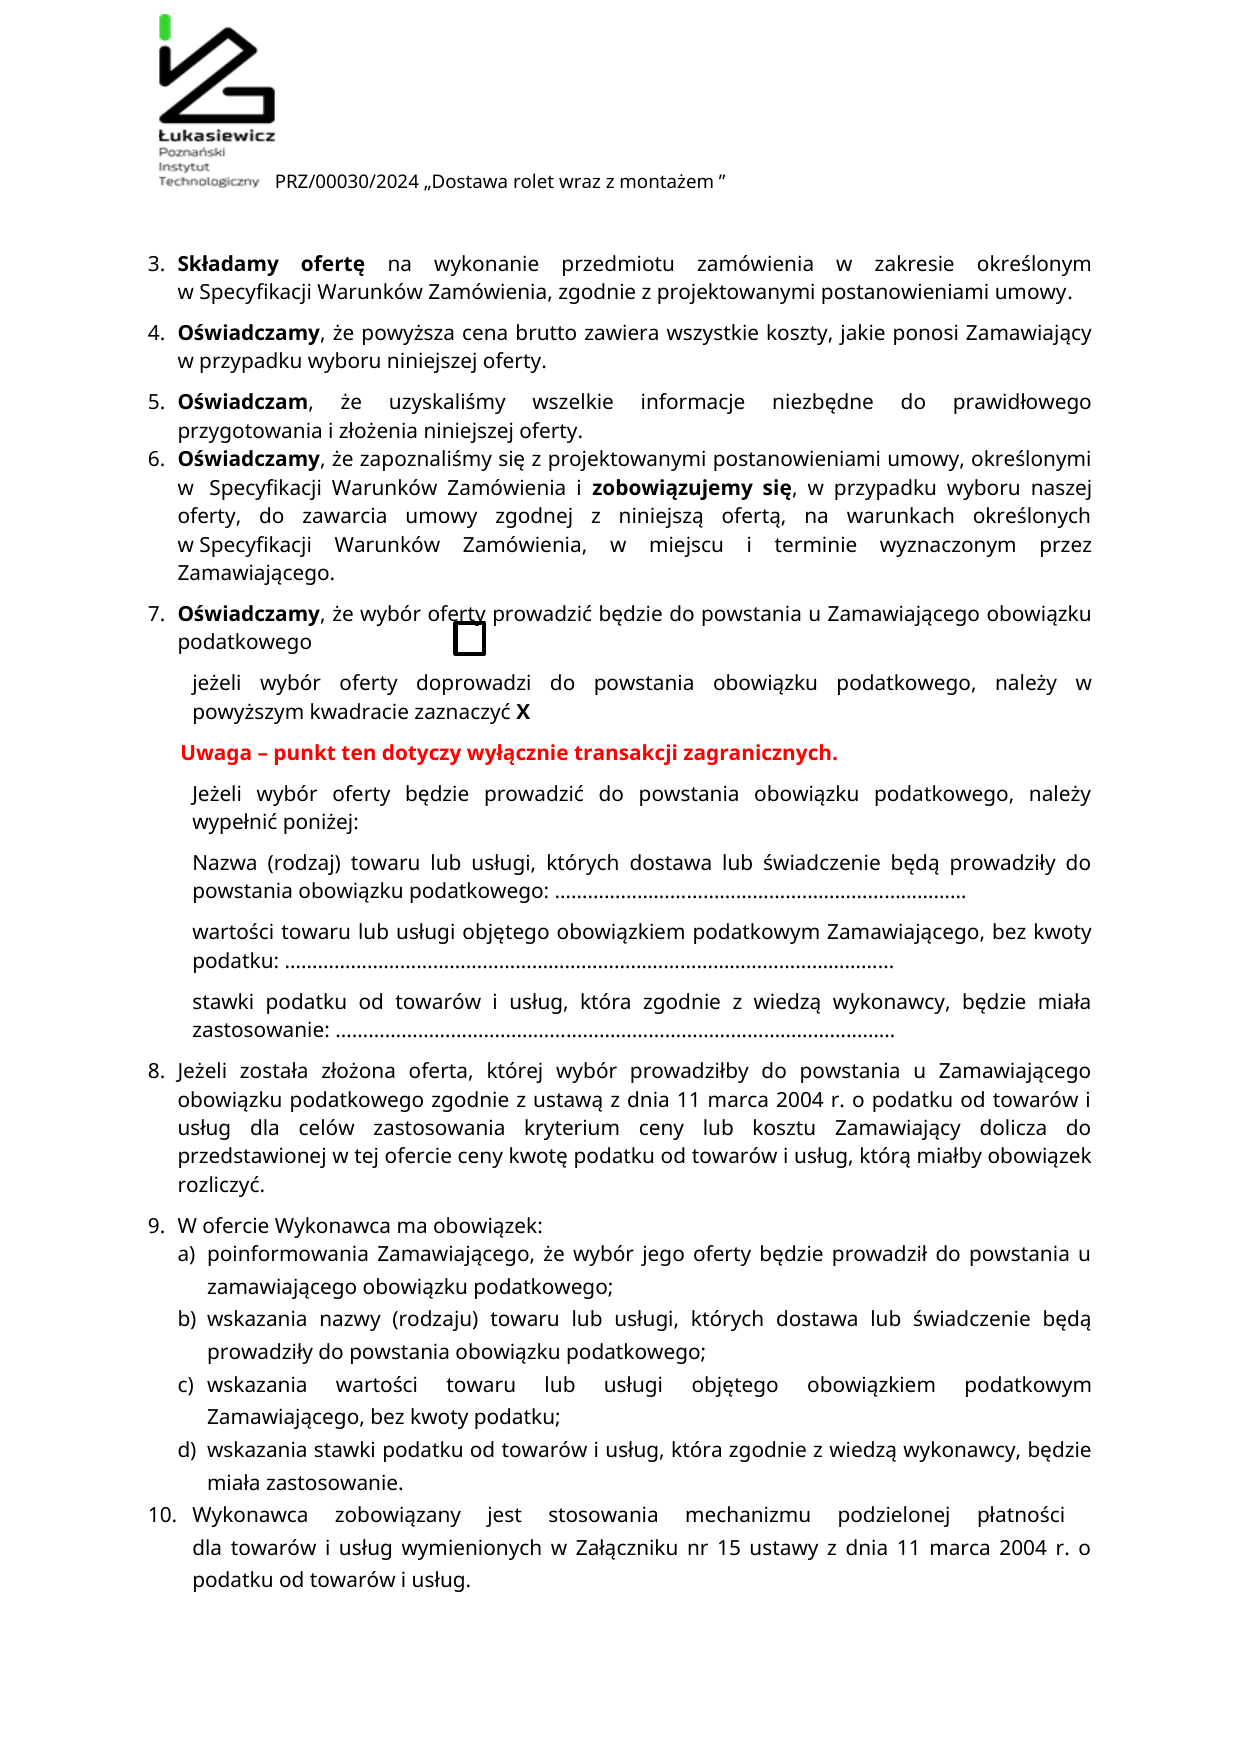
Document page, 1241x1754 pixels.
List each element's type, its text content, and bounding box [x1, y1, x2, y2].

list Jeżeli została złożona oferta, której wybór prowadziłby do powstania u Zamawiającego obowiązku podatkowego zgodnie z ustawą z dnia 11 marca 2004 r. o podatku od towarów i usług dla celów zastosowania kryterium ceny lub kosztu Zamawiający dolicza do przedstawionej w tej ofercie ceny kwotę podatku od towarów i usług, którą miałby obowiązek rozliczyć. [148, 1056, 1092, 1198]
list Oświadczamy, że wybór oferty prowadzić będzie do powstania u Zamawiającego obowiązku podatkowego [148, 599, 1092, 656]
text jeżeli wybór oferty doprowadzi do powstania obowiązku podatkowego, należy w powyższym kwadracie zaznaczyć X [192, 668, 1092, 725]
text stawki podatku od towarów i usług, która zgodnie z wiedzą wykonawcy, będzie miała zastosowanie: ………………………………………………………………………………………… [192, 987, 1092, 1044]
list Składamy ofertę na wykonanie przedmiotu zamówienia w zakresie określonym w Specyfikacji Warunków Zamówienia, zgodnie z projektowanymi postanowieniami umowy. [148, 249, 1092, 306]
list Oświadczamy, że powyższa cena brutto zawiera wszystkie koszty, jakie ponosi Zamawiający w przypadku wyboru niniejszej oferty. [148, 318, 1092, 375]
list Wykonawca zobowiązany jest stosowania mechanizmu podzielonej płatności dla towarów i usług wymienionych w Załączniku nr 15 ustawy z dnia 11 marca 2004 r. o podatku od towarów i usług. [148, 1500, 1092, 1594]
list poinformowania Zamawiającego, że wybór jego oferty będzie prowadził do powstania u zamawiającego obowiązku podatkowego; [177, 1239, 1092, 1300]
text Jeżeli wybór oferty będzie prowadzić do powstania obowiązku podatkowego, należy wypełnić poniżej: [192, 779, 1092, 836]
list Oświadczam, że uzyskaliśmy wszelkie informacje niezbędne do prawidłowego przygotowania i złożenia niniejszej oferty. [148, 387, 1092, 444]
text Uwaga – punkt ten dotyczy wyłącznie transakcji zagranicznych. [148, 738, 1092, 766]
text wartości towaru lub usługi objętego obowiązkiem podatkowym Zamawiającego, bez kwoty podatku: ………………………………………………………………………………………………… [192, 917, 1092, 974]
list wskazania stawki podatku od towarów i usług, która zgodnie z wiedzą wykonawcy, będzie miała zastosowanie. [177, 1435, 1092, 1496]
list W ofercie Wykonawca ma obowiązek: [148, 1211, 1092, 1239]
list Oświadczamy, że zapoznaliśmy się z projektowanymi postanowieniami umowy, określonymi w Specyfikacji Warunków Zamówienia i zobowiązujemy się, w przypadku wyboru naszej oferty, do zawarcia umowy zgodnej z niniejszą ofertą, na warunkach określonych w Specyfikacji Warunków Zamówienia, w miejscu i terminie wyznaczonym przez Zamawiającego. [148, 444, 1092, 587]
picture [158, 14, 275, 189]
list wskazania nazwy (rodzaju) towaru lub usługi, których dostawa lub świadczenie będą prowadziły do powstania obowiązku podatkowego; [177, 1304, 1092, 1366]
text Nazwa (rodzaj) towaru lub usługi, których dostawa lub świadczenie będą prowadziły do powstania obowiązku podatkowego: ………………………………………………………………… [192, 848, 1092, 905]
list wskazania wartości towaru lub usługi objętego obowiązkiem podatkowym Zamawiającego, bez kwoty podatku; [177, 1370, 1092, 1431]
